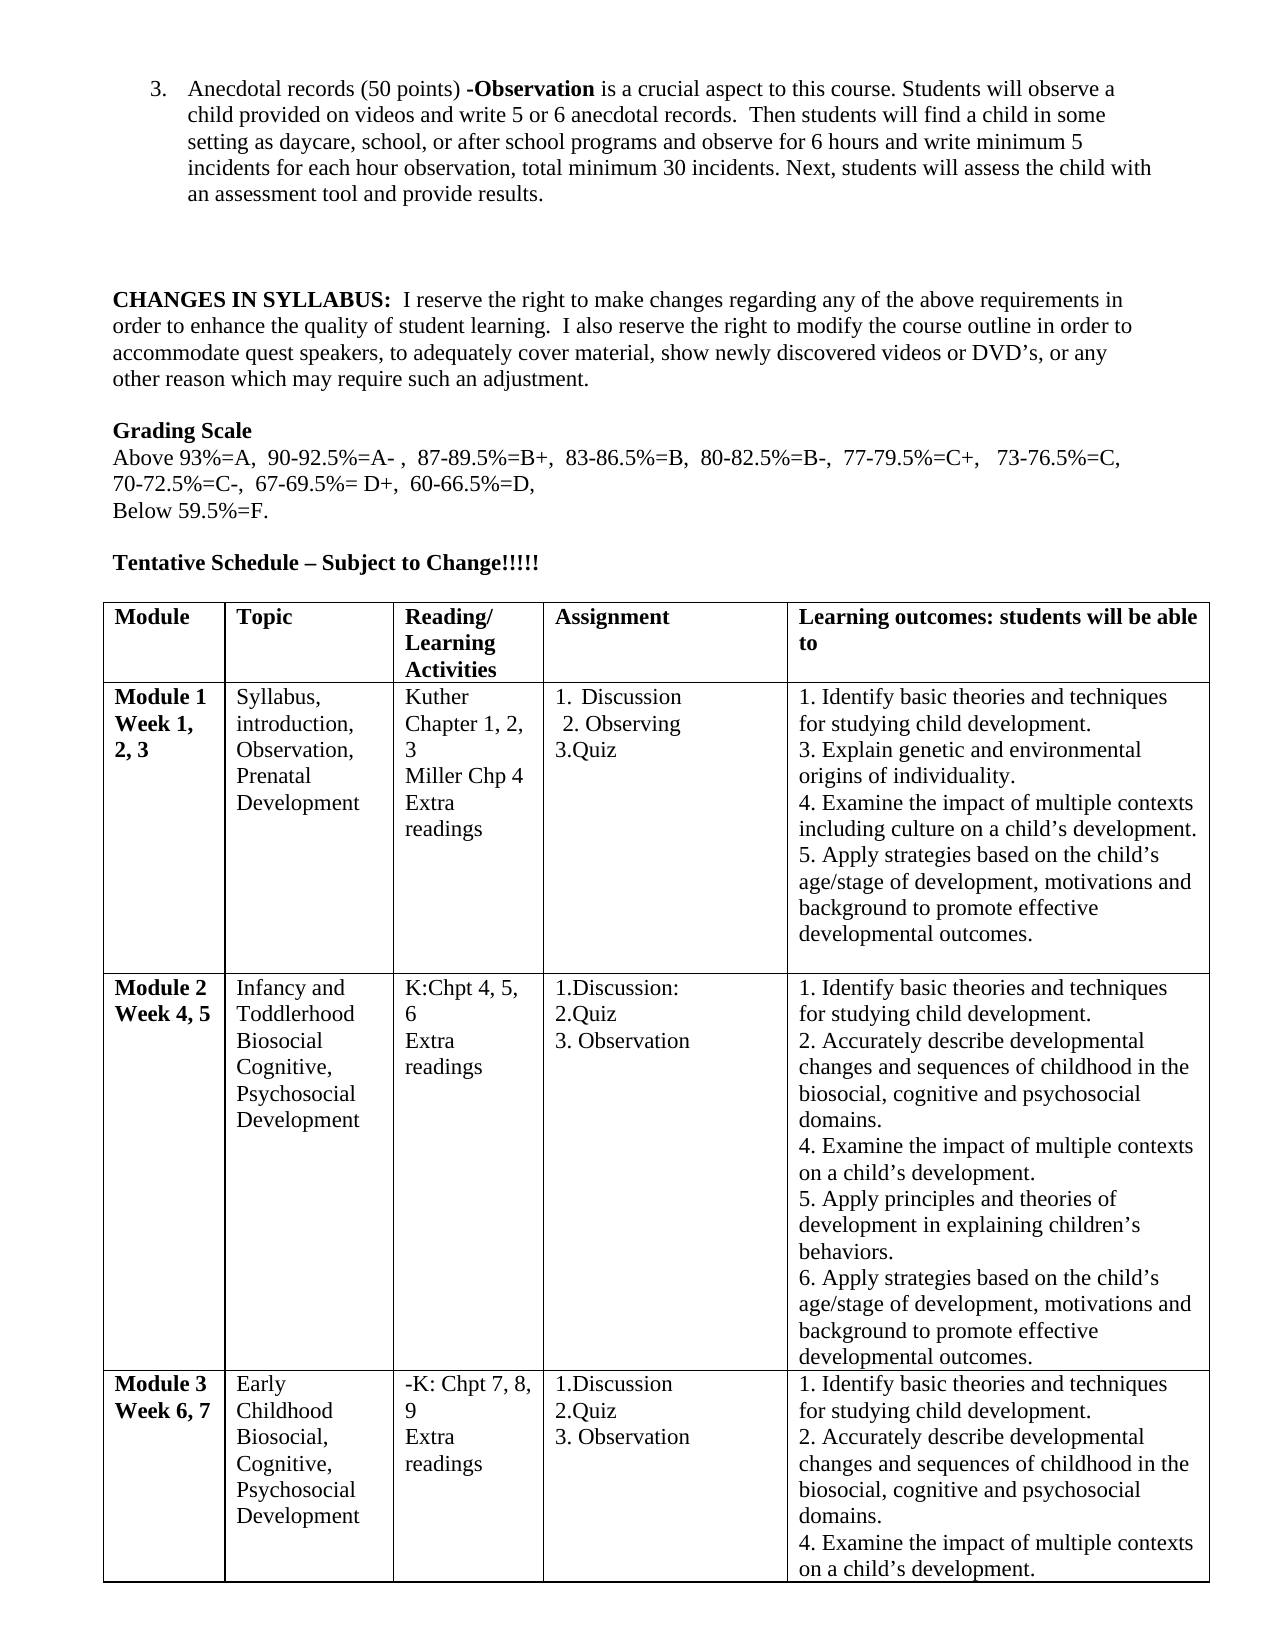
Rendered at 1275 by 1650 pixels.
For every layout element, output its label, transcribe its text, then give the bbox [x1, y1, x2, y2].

text Grading Scale [112, 418, 1153, 444]
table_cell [544, 1371, 787, 1581]
table_cell Infancy and Toddlerhood Biosocial Cognitive, Psychosocial Development [226, 974, 393, 1369]
table_header Learning outcomes: students will be able to [788, 603, 1209, 682]
table_cell Syllabus, introduction, Observation, Prenatal Development [226, 683, 393, 973]
table_cell Module 2 Week 4, 5 [104, 974, 224, 1369]
table_header Assignment [544, 603, 787, 682]
table_cell Discussion 2. Observing 3.Quiz [544, 683, 787, 973]
table_cell 1. Identify basic theories and techniques for studying child development. 3. Explain genetic and environmental origins of individuality. 4. Examine the impact of multiple contexts including culture on a child’s development. 5. Apply strategies based on the child’s age/stage of development, motivations and background to promote effective developmental outcomes. [788, 683, 1209, 973]
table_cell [394, 1371, 543, 1581]
text Below 59.5%=F. [112, 497, 1153, 523]
text Tentative Schedule – Subject to Change!!!!! [112, 549, 1153, 576]
table_cell Module 3 Week 6, 7 [104, 1371, 224, 1581]
list Anecdotal records (50 points) -Observation is a crucial aspect to this course. Students will observe a child provided on videos and write 5 or 6 anecdotal records. Then students will find a child in some setting as daycare, school, or after school programs and observe for 6 hours and write minimum 5 incidents for each hour observation, total minimum 30 incidents. Next, students will assess the child with an assessment tool and provide results. [150, 75, 1153, 207]
text Above 93%=A, 90-92.5%=A- , 87-89.5%=B+, 83-86.5%=B, 80-82.5%=B-, 77-79.5%=C+, 73-76.5%=C, 70-72.5%=C-, 67-69.5%= D+, 60-66.5%=D, [112, 444, 1153, 497]
table_cell Kuther Chapter 1, 2, 3 Miller Chp 4 Extra readings [394, 683, 543, 973]
table_header Topic [226, 603, 393, 682]
table_cell Module 1 Week 1, 2, 3 [104, 683, 224, 973]
table_header Reading/Learning Activities [394, 603, 543, 682]
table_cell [788, 1371, 1209, 1581]
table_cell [226, 1371, 393, 1581]
table_header Module [104, 603, 224, 682]
table_cell K:Chpt 4, 5, 6 Extra readings [394, 974, 543, 1369]
text CHANGES IN SYLLABUS: I reserve the right to make changes regarding any of the above requirements in order to enhance the quality of student learning. I also reserve the right to modify the course outline in order to accommodate quest speakers, to adequately cover material, show newly discovered videos or DVD’s, or any other reason which may require such an adjustment. [112, 286, 1153, 391]
table_cell 1.Discussion: 2.Quiz 3. Observation [544, 974, 787, 1369]
